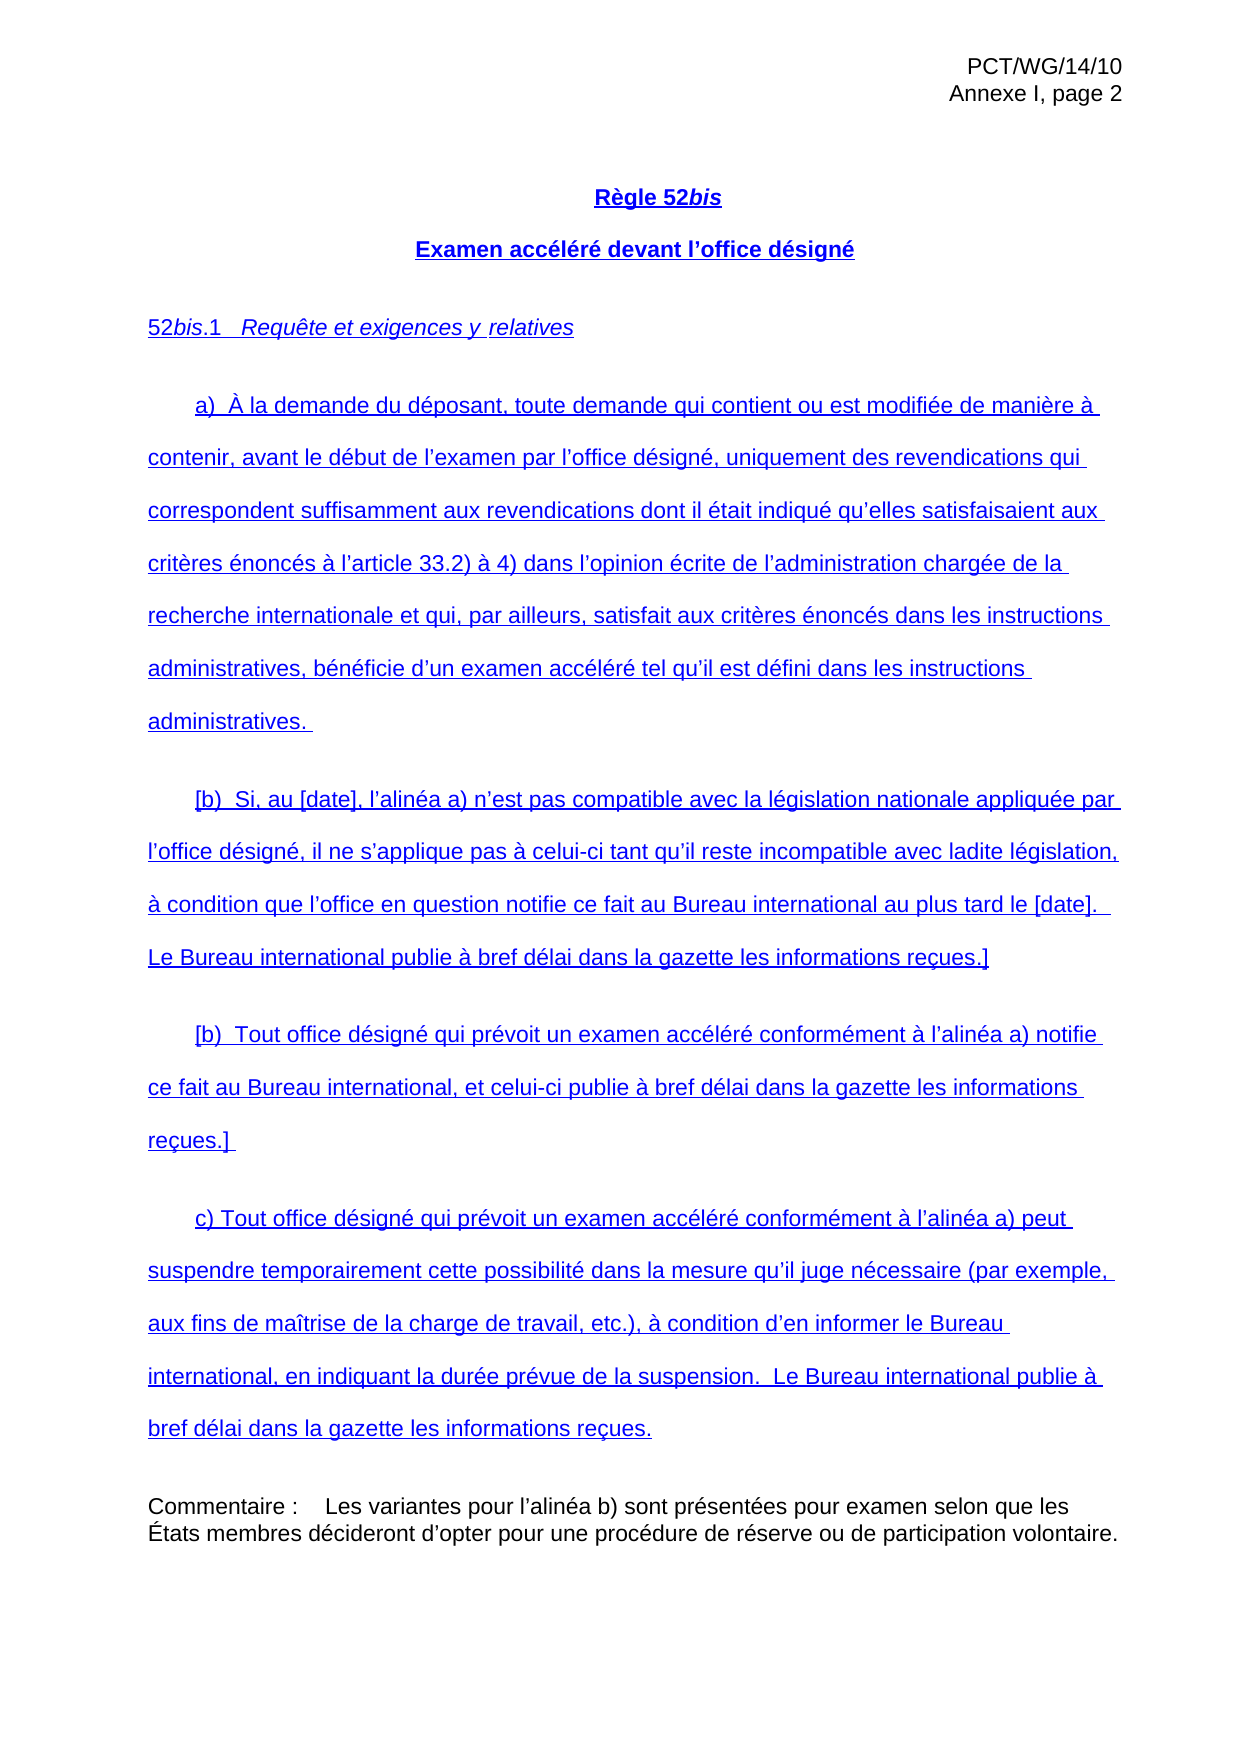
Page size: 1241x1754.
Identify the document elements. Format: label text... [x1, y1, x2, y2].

text [b) Si, au [date], l’alinéa a) n’est pas compatible avec la législation nationale appliquée par l’office désigné, il ne s’applique pas à celui-ci tant qu’il reste incompatible avec ladite législation, à condition que l’office en question notifie ce fait au Bureau international au plus tard le [date]. Le Bureau international publie à bref délai dans la gazette les informations reçues.] [148, 786, 1122, 970]
text c) Tout office désigné qui prévoit un examen accéléré conformément à l’alinéa a) peut suspendre temporairement cette possibilité dans la mesure qu’il juge nécessaire (par exemple, aux fins de maîtrise de la charge de travail, etc.), à condition d’en informer le Bureau international, en indiquant la durée prévue de la suspension. Le Bureau international publie à bref délai dans la gazette les informations reçues. [148, 1204, 1122, 1442]
text a) À la demande du déposant, toute demande qui contient ou est modifiée de manière à contenir, avant le début de l’examen par l’office désigné, uniquement des revendications qui correspondent suffisamment aux revendications dont il était indiqué qu’elles satisfaisaient aux critères énoncés à l’article 33.2) à 4) dans l’opinion écrite de l’administration chargée de la recherche internationale et qui, par ailleurs, satisfait aux critères énoncés dans les instructions administratives, bénéficie d’un examen accéléré tel qu’il est défini dans les instructions administratives. [148, 392, 1122, 734]
text 52bis.1 Requête et exigences y relatives [148, 314, 1122, 340]
title Règle 52bis Examen accéléré devant l’office désigné [148, 183, 1122, 263]
text Commentaire : Les variantes pour l’alinéa b) sont présentées pour examen selon que les États membres décideront d’opter pour une procédure de réserve ou de participation volontaire. [148, 1493, 1122, 1546]
text [b) Tout office désigné qui prévoit un examen accéléré conformément à l’alinéa a) notifie ce fait au Bureau international, et celui-ci publie à bref délai dans la gazette les informations reçues.] [148, 1021, 1122, 1153]
